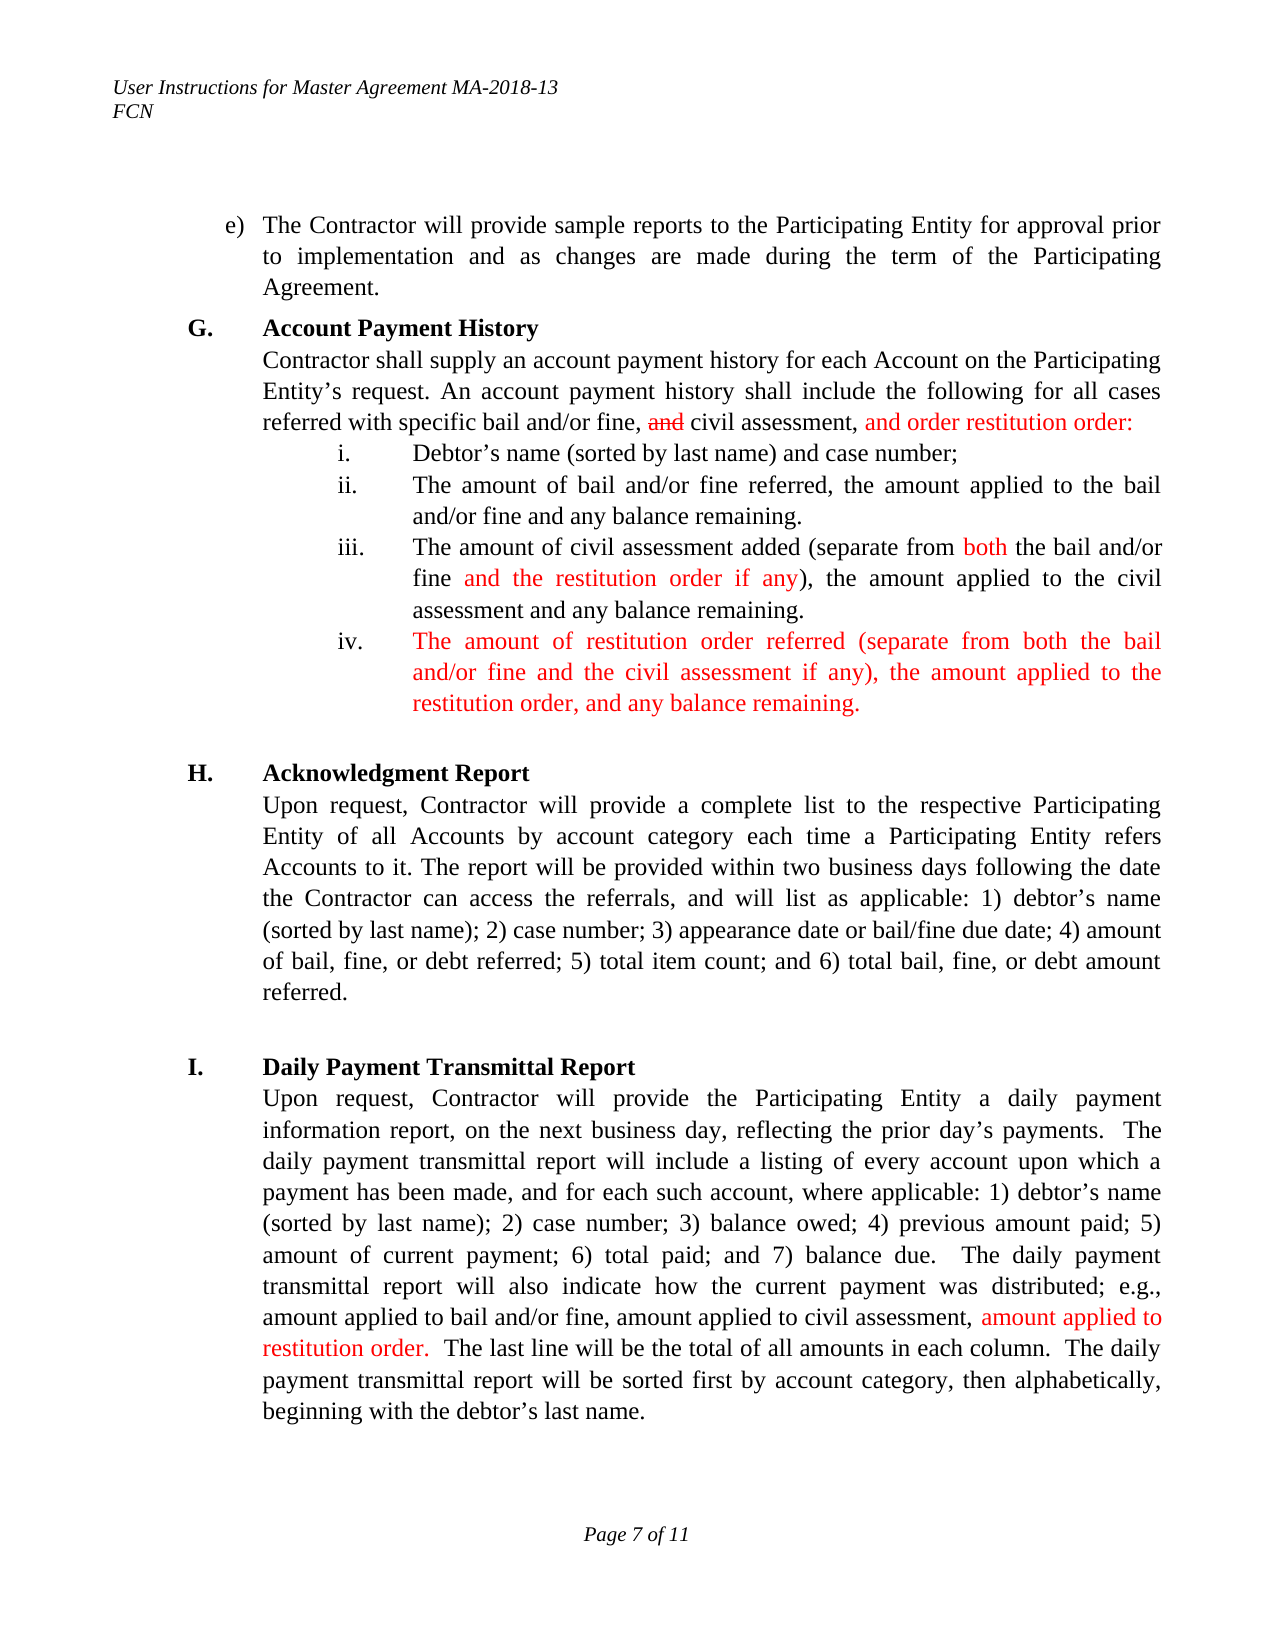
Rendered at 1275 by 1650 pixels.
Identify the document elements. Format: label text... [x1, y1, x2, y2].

text Contractor shall supply an account payment history for each Account on the Participating Entity’s request. An account payment history shall include the following for all cases referred with specific bail and/or fine, and civil assessment, and order restitution order: [262, 342, 1162, 436]
text H. Acknowledgment Report [112, 758, 1162, 787]
text i. Debtor’s name (sorted by last name) and case number; [337, 436, 1162, 467]
text iii. The amount of civil assessment added (separate from both the bail and/or fine and the restitution order if any), the amount applied to the civil assessment and any balance remaining. [337, 530, 1162, 623]
text ii. The amount of bail and/or fine referred, the amount applied to the bail and/or fine and any balance remaining. [337, 467, 1162, 530]
list Daily Payment Transmittal Report [187, 1050, 1162, 1081]
list Upon request, Contractor will provide the Participating Entity a daily payment information report, on the next business day, reflecting the prior day’s payments. The daily payment transmittal report will include a listing of every account upon which a payment has been made, and for each such account, where applicable: 1) debtor’s name (sorted by last name); 2) case number; 3) balance owed; 4) previous amount paid; 5) amount of current payment; 6) total paid; and 7) balance due. The daily payment transmittal report will also indicate how the current payment was distributed; e.g., amount applied to bail and/or fine, amount applied to civil assessment, amount applied to restitution order. The last line will be the total of all amounts in each column. The daily payment transmittal report will be sorted first by account category, then alphabetically, beginning with the debtor’s last name. [262, 1081, 1162, 1425]
text Upon request, Contractor will provide a complete list to the respective Participating Entity of all Accounts by account category each time a Participating Entity refers Accounts to it. The report will be provided within two business days following the date the Contractor can access the referrals, and will list as applicable: 1) debtor’s name (sorted by last name); 2) case number; 3) appearance date or bail/fine due date; 4) amount of bail, fine, or debt referred; 5) total item count; and 6) total bail, fine, or debt amount referred. [262, 787, 1162, 1006]
text G. Account Payment History [112, 313, 1162, 342]
text iv. The amount of restitution order referred (separate from both the bail and/or fine and the civil assessment if any), the amount applied to the restitution order, and any balance remaining. [337, 623, 1162, 717]
list The Contractor will provide sample reports to the Participating Entity for approval prior to implementation and as changes are made during the term of the Participating Agreement. [225, 207, 1162, 301]
